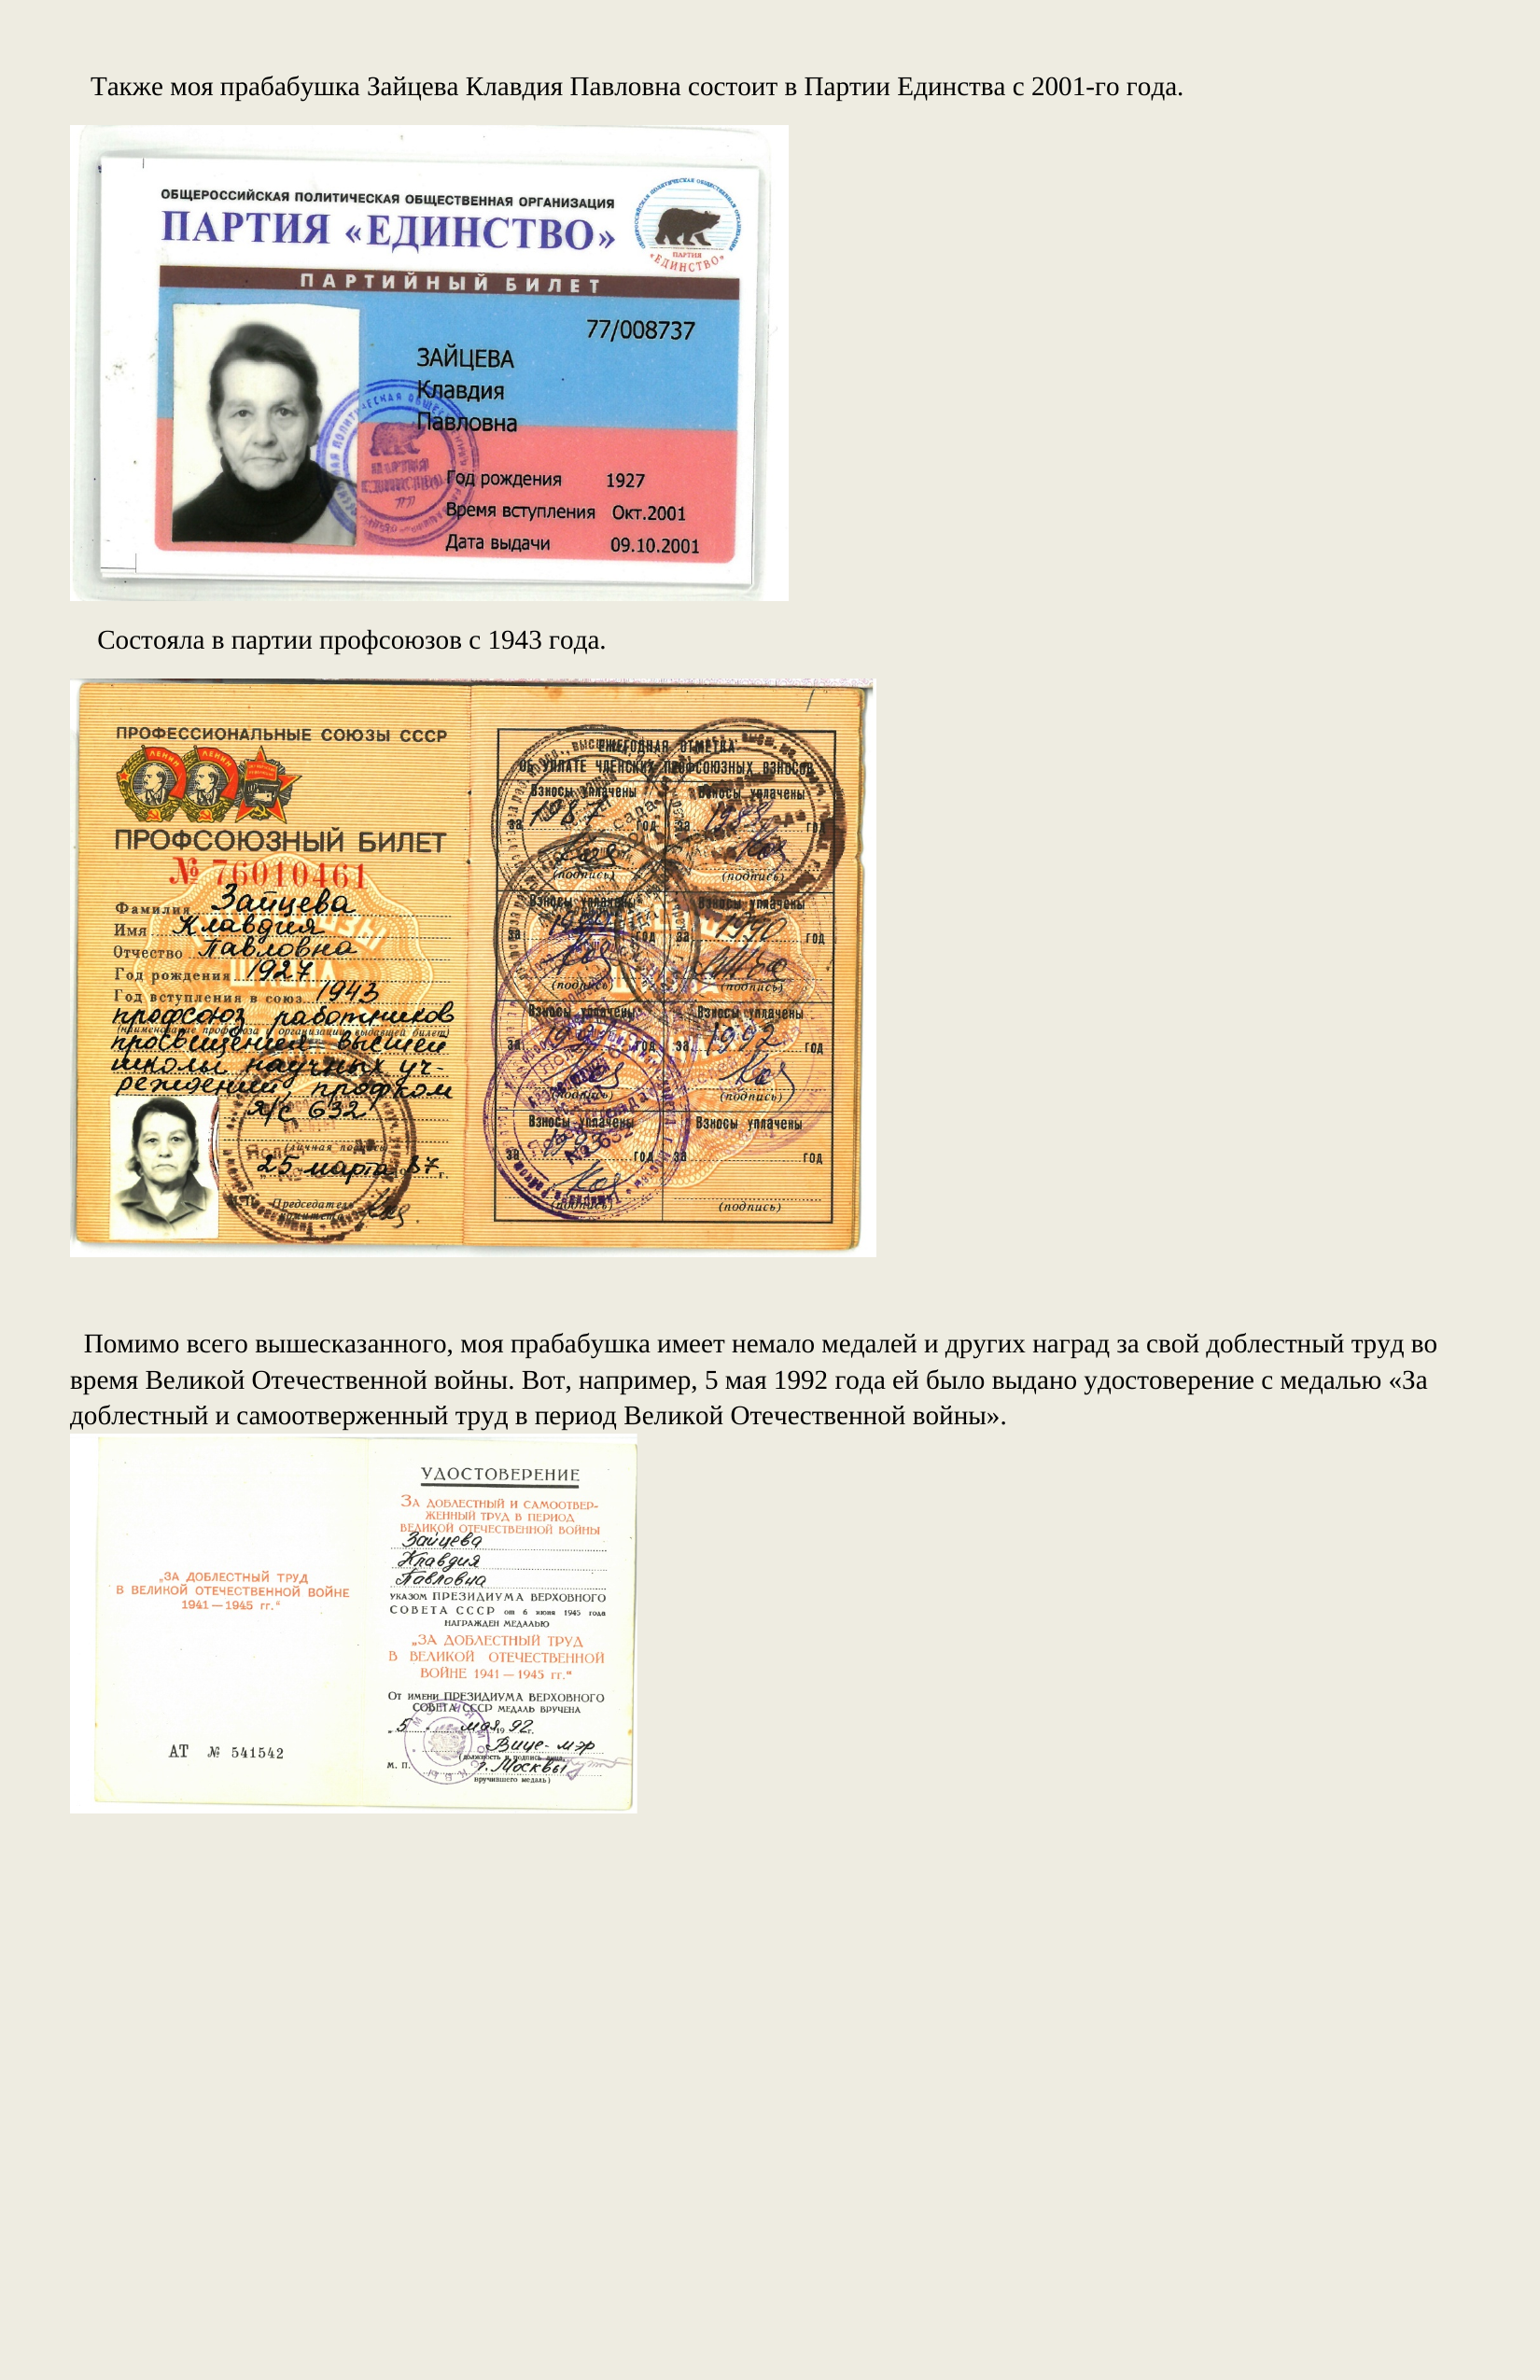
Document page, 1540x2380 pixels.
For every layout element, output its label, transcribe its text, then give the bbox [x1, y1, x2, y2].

picture [70, 1434, 637, 1813]
picture [70, 125, 790, 601]
text Состояла в партии профсоюзов с 1943 года. [70, 623, 1470, 655]
text Также моя прабабушка Зайцева Клавдия Павловна состоит в Партии Единства с 2001-го года. [70, 70, 1470, 101]
picture [70, 679, 876, 1257]
